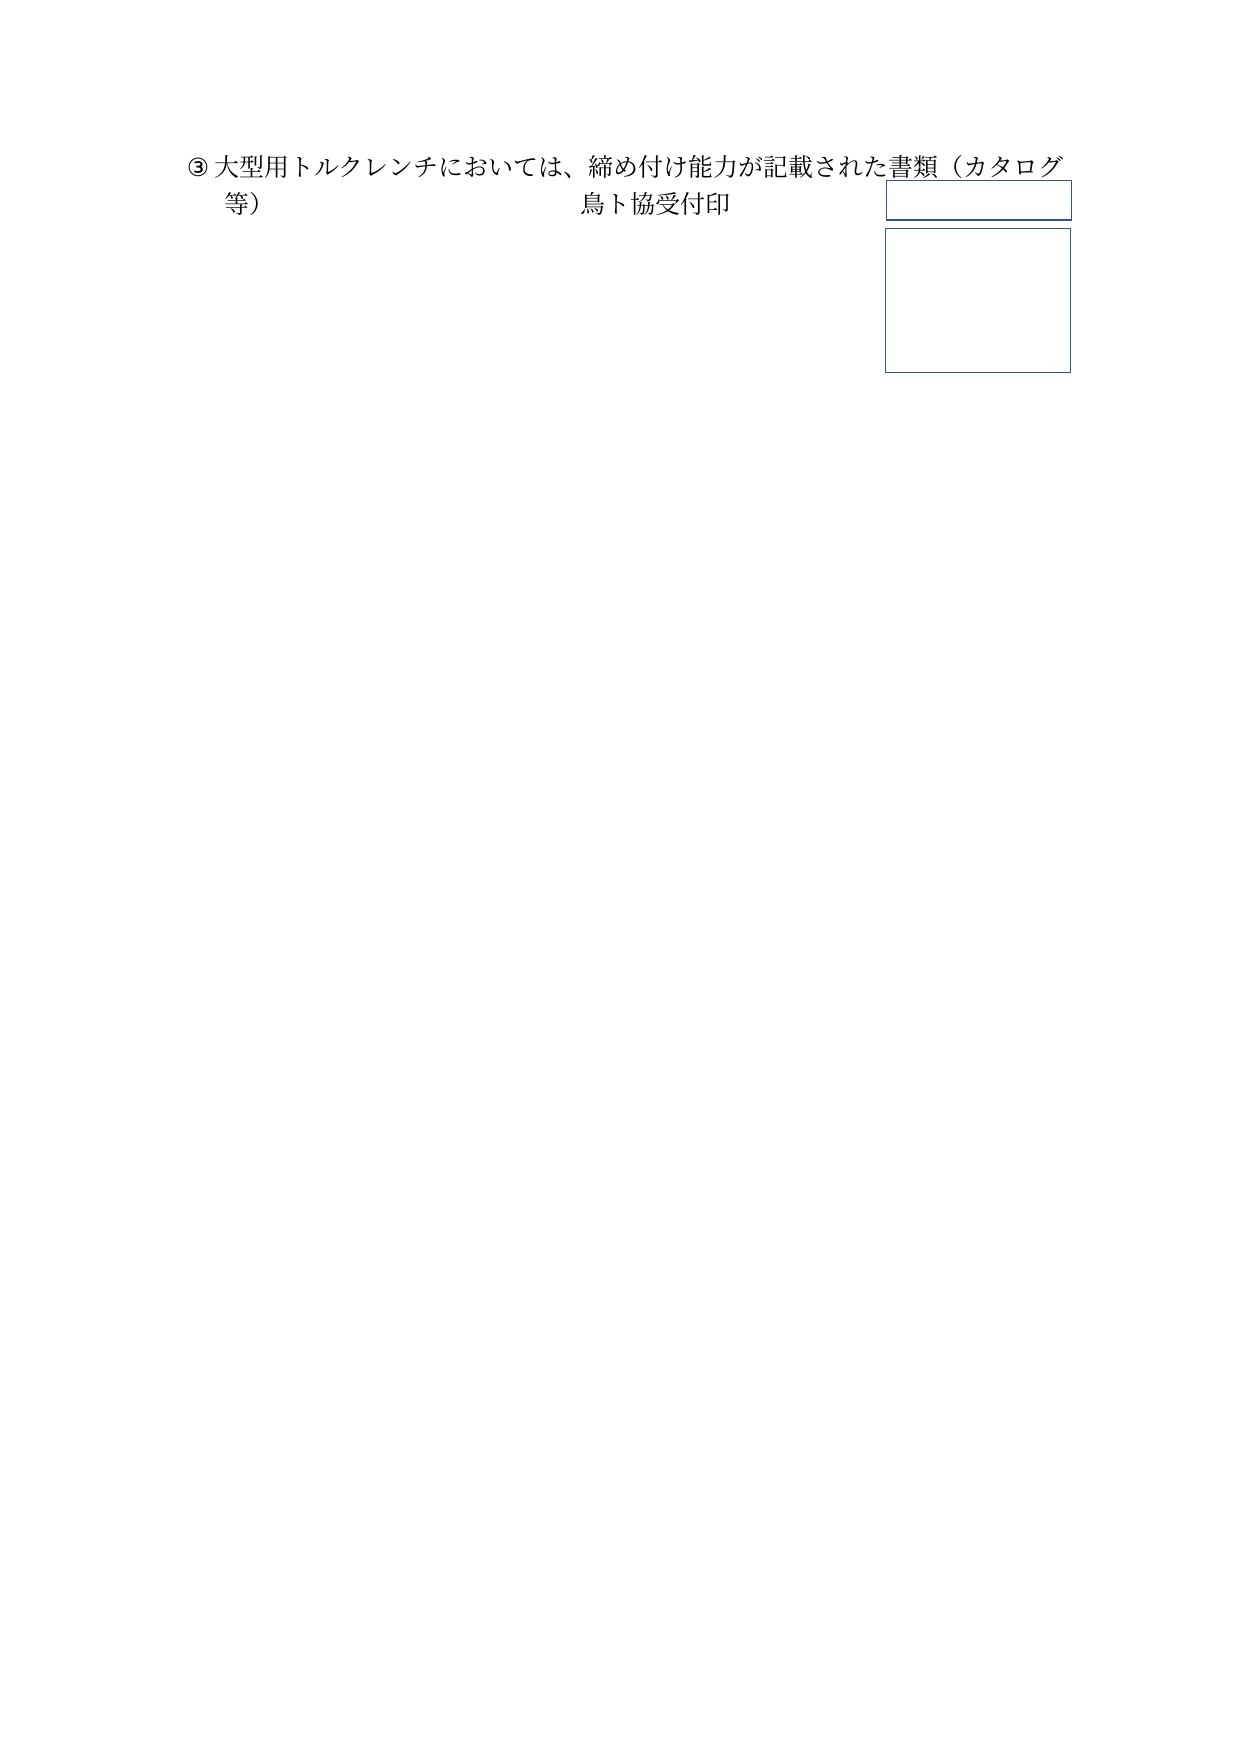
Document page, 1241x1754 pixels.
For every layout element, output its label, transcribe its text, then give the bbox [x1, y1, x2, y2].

text ③大型用トルクレンチにおいては、締め付け能力が記載された書類（カタログ等） 鳥ト協受付印 [148, 148, 1092, 221]
